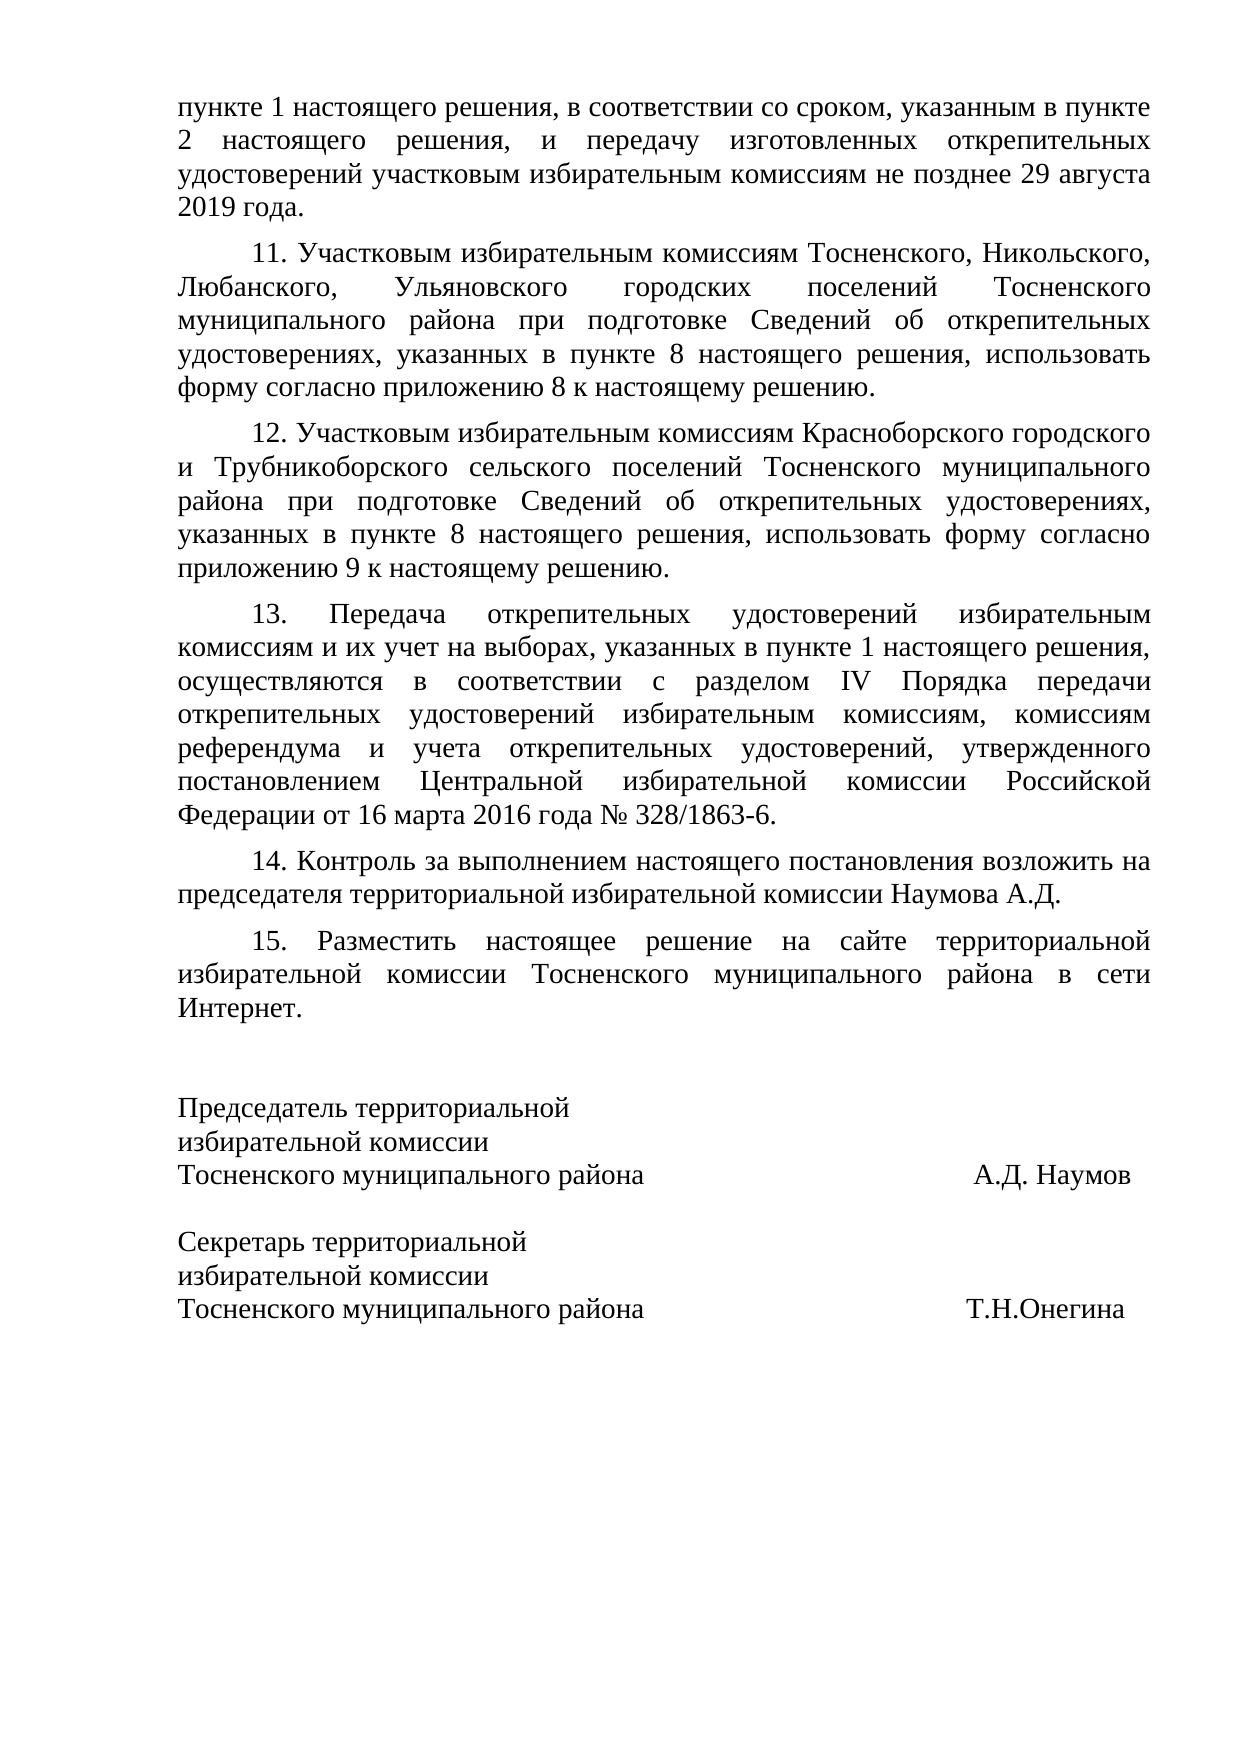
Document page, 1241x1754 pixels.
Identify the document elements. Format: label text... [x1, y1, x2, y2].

text 13. Передача открепительных удостоверений избирательным комиссиям и их учет на выборах, указанных в пункте 1 настоящего решения, осуществляются в соответствии с разделом IV Порядка передачи открепительных удостоверений избирательным комиссиям, комиссиям референдума и учета открепительных удостоверений, утвержденного постановлением Центральной избирательной комиссии Российской Федерации от 16 марта 2016 года № 328/1863-6. [177, 596, 1152, 831]
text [177, 89, 1152, 223]
text 11. Участковым избирательным комиссиям Тосненского, Никольского, Любанского, Ульяновского городских поселений Тосненского муниципального района при подготовке Сведений об открепительных удостоверениях, указанных в пункте 8 настоящего решения, использовать форму согласно приложению 8 к настоящему решению. [177, 235, 1152, 403]
text Тосненского муниципального района А.Д. Наумов [177, 1157, 1152, 1191]
text избирательной комиссии [177, 1258, 1152, 1292]
text Председатель территориальной [177, 1090, 1152, 1124]
text 15. Разместить настоящее решение на сайте территориальной избирательной комиссии Тосненского муниципального района в сети Интернет. [177, 923, 1152, 1023]
text Тосненского муниципального района Т.Н.Онегина [177, 1292, 1152, 1325]
text 14. Контроль за выполнением настоящего постановления возложить на председателя территориальной избирательной комиссии Наумова А.Д. [177, 843, 1152, 910]
text Секретарь территориальной [177, 1224, 1152, 1258]
text избирательной комиссии [177, 1124, 1152, 1157]
text 12. Участковым избирательным комиссиям Красноборского городского и Трубникоборского сельского поселений Тосненского муниципального района при подготовке Сведений об открепительных удостоверениях, указанных в пункте 8 настоящего решения, использовать форму согласно приложению 9 к настоящему решению. [177, 416, 1152, 583]
